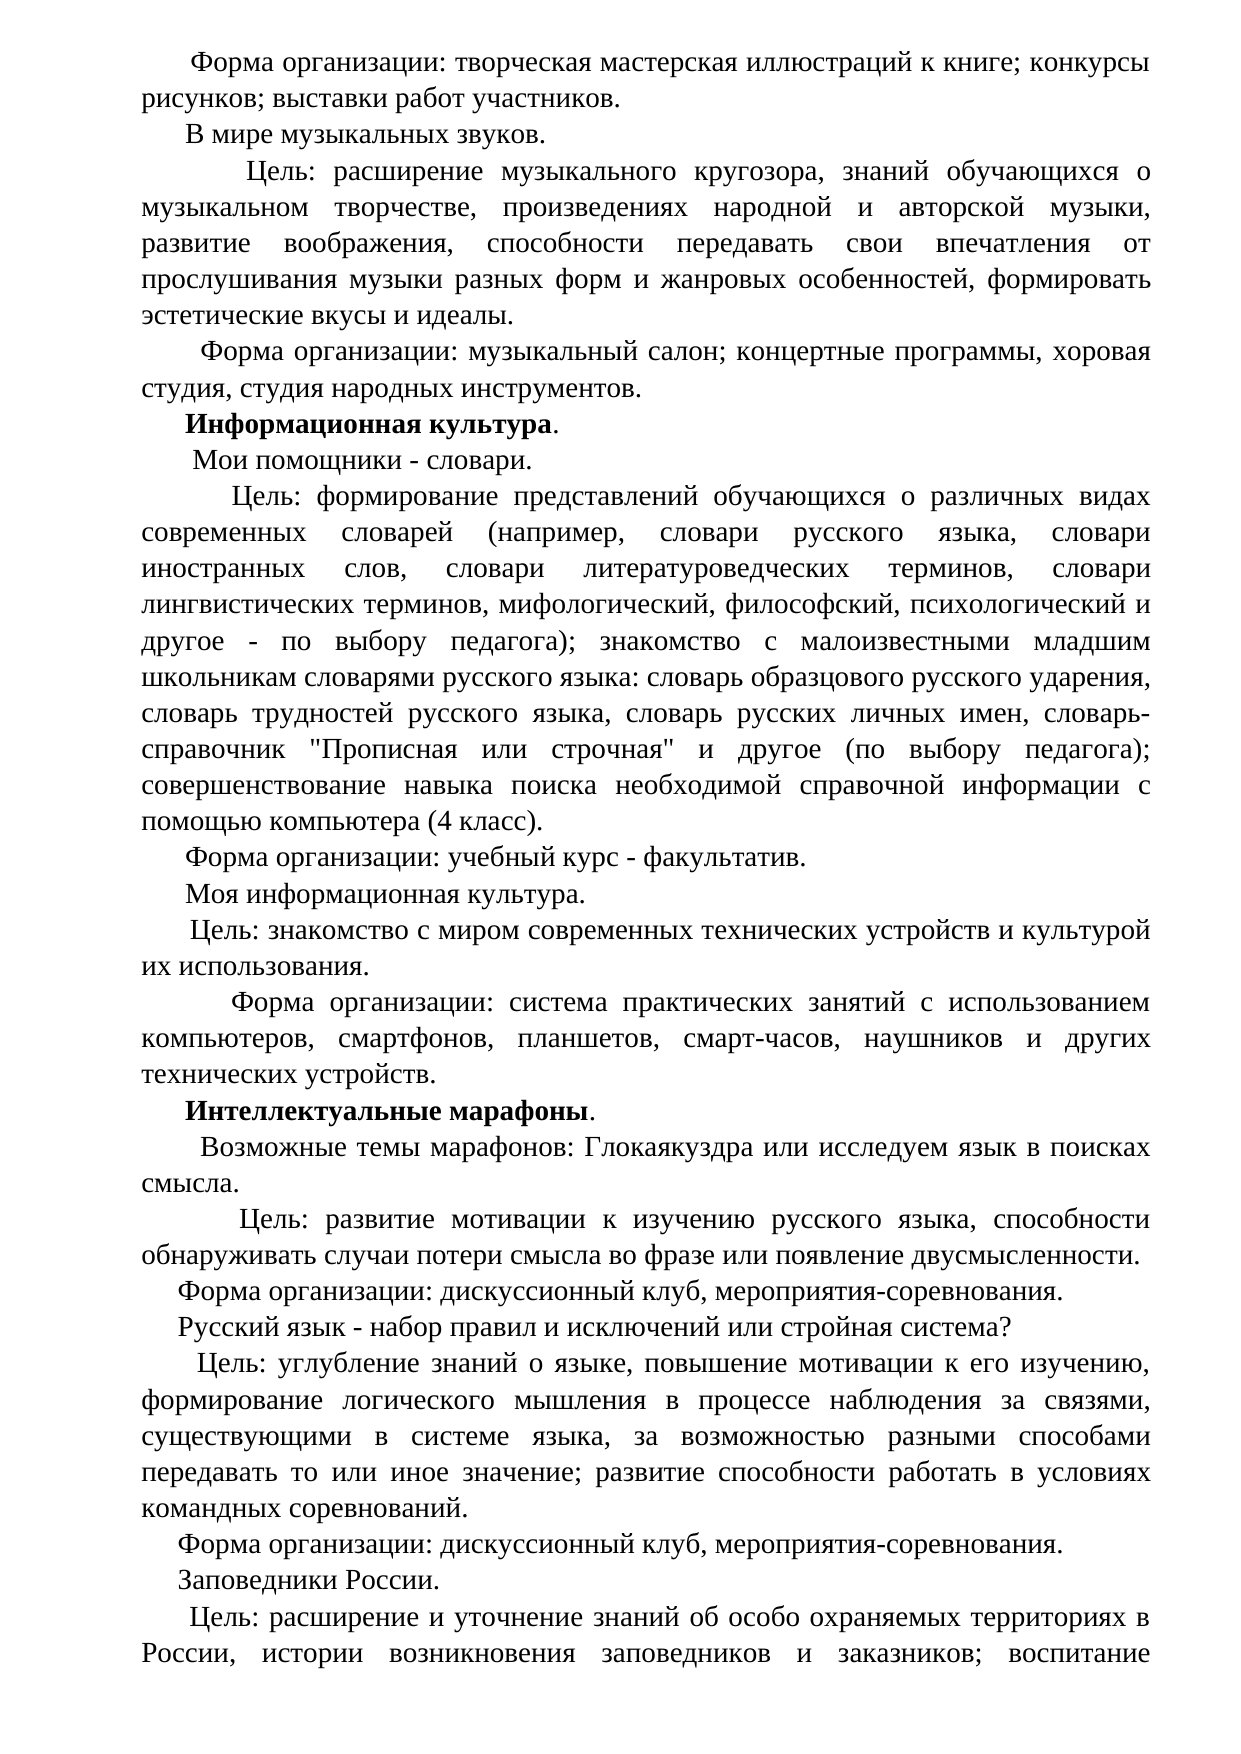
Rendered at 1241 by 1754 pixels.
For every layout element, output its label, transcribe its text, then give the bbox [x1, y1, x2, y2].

text Заповедники России. [141, 1562, 1152, 1596]
text Цель: углубление знаний о языке, повышение мотивации к его изучению, формирование логического мышления в процессе наблюдения за связями, существующими в системе языка, за возможностью разными способами передавать то или иное значение; развитие способности работать в условиях командных соревнований. [141, 1346, 1152, 1524]
text Цель: знакомство с миром современных технических устройств и культурой их использования. [141, 912, 1152, 982]
text Возможные темы марафонов: Глокаякуздра или исследуем язык в поисках смысла. [141, 1129, 1152, 1198]
text В мире музыкальных звуков. [141, 117, 1152, 150]
text Форма организации: дискуссионный клуб, мероприятия-соревнования. [141, 1526, 1152, 1560]
text Форма организации: система практических занятий с использованием компьютеров, смартфонов, планшетов, смарт-часов, наушников и других технических устройств. [141, 984, 1152, 1090]
text Форма организации: творческая мастерская иллюстраций к книге; конкурсы рисунков; выставки работ участников. [141, 44, 1152, 114]
text Форма организации: музыкальный салон; концертные программы, хоровая студия, студия народных инструментов. [141, 333, 1152, 403]
text Моя информационная культура. [141, 876, 1152, 909]
text Цель: расширение музыкального кругозора, знаний обучающихся о музыкальном творчестве, произведениях народной и авторской музыки, развитие воображения, способности передавать свои впечатления от прослушивания музыки разных форм и жанровых особенностей, формировать эстетические вкусы и идеалы. [141, 153, 1152, 331]
text Русский язык - набор правил и исключений или стройная система? [141, 1309, 1152, 1343]
text Форма организации: учебный курс - факультатив. [141, 839, 1152, 873]
text Цель: формирование представлений обучающихся о различных видах современных словарей (например, словари русского языка, словари иностранных слов, словари литературоведческих терминов, словари лингвистических терминов, мифологический, философский, психологический и другое - по выбору педагога); знакомство с малоизвестными младшим школьникам словарями русского языка: словарь образцового русского ударения, словарь трудностей русского языка, словарь русских личных имен, словарь-справочник "Прописная или строчная" и другое (по выбору педагога); совершенствование навыка поиска необходимой справочной информации с помощью компьютера (4 класс). [141, 478, 1152, 837]
text Интеллектуальные марафоны. [141, 1093, 1152, 1126]
text Цель: развитие мотивации к изучению русского языка, способности обнаруживать случаи потери смысла во фразе или появление двусмысленности. [141, 1201, 1152, 1271]
text Информационная культура. [141, 406, 1152, 439]
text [141, 1599, 1152, 1668]
text Форма организации: дискуссионный клуб, мероприятия-соревнования. [141, 1273, 1152, 1307]
text Мои помощники - словари. [141, 442, 1152, 476]
